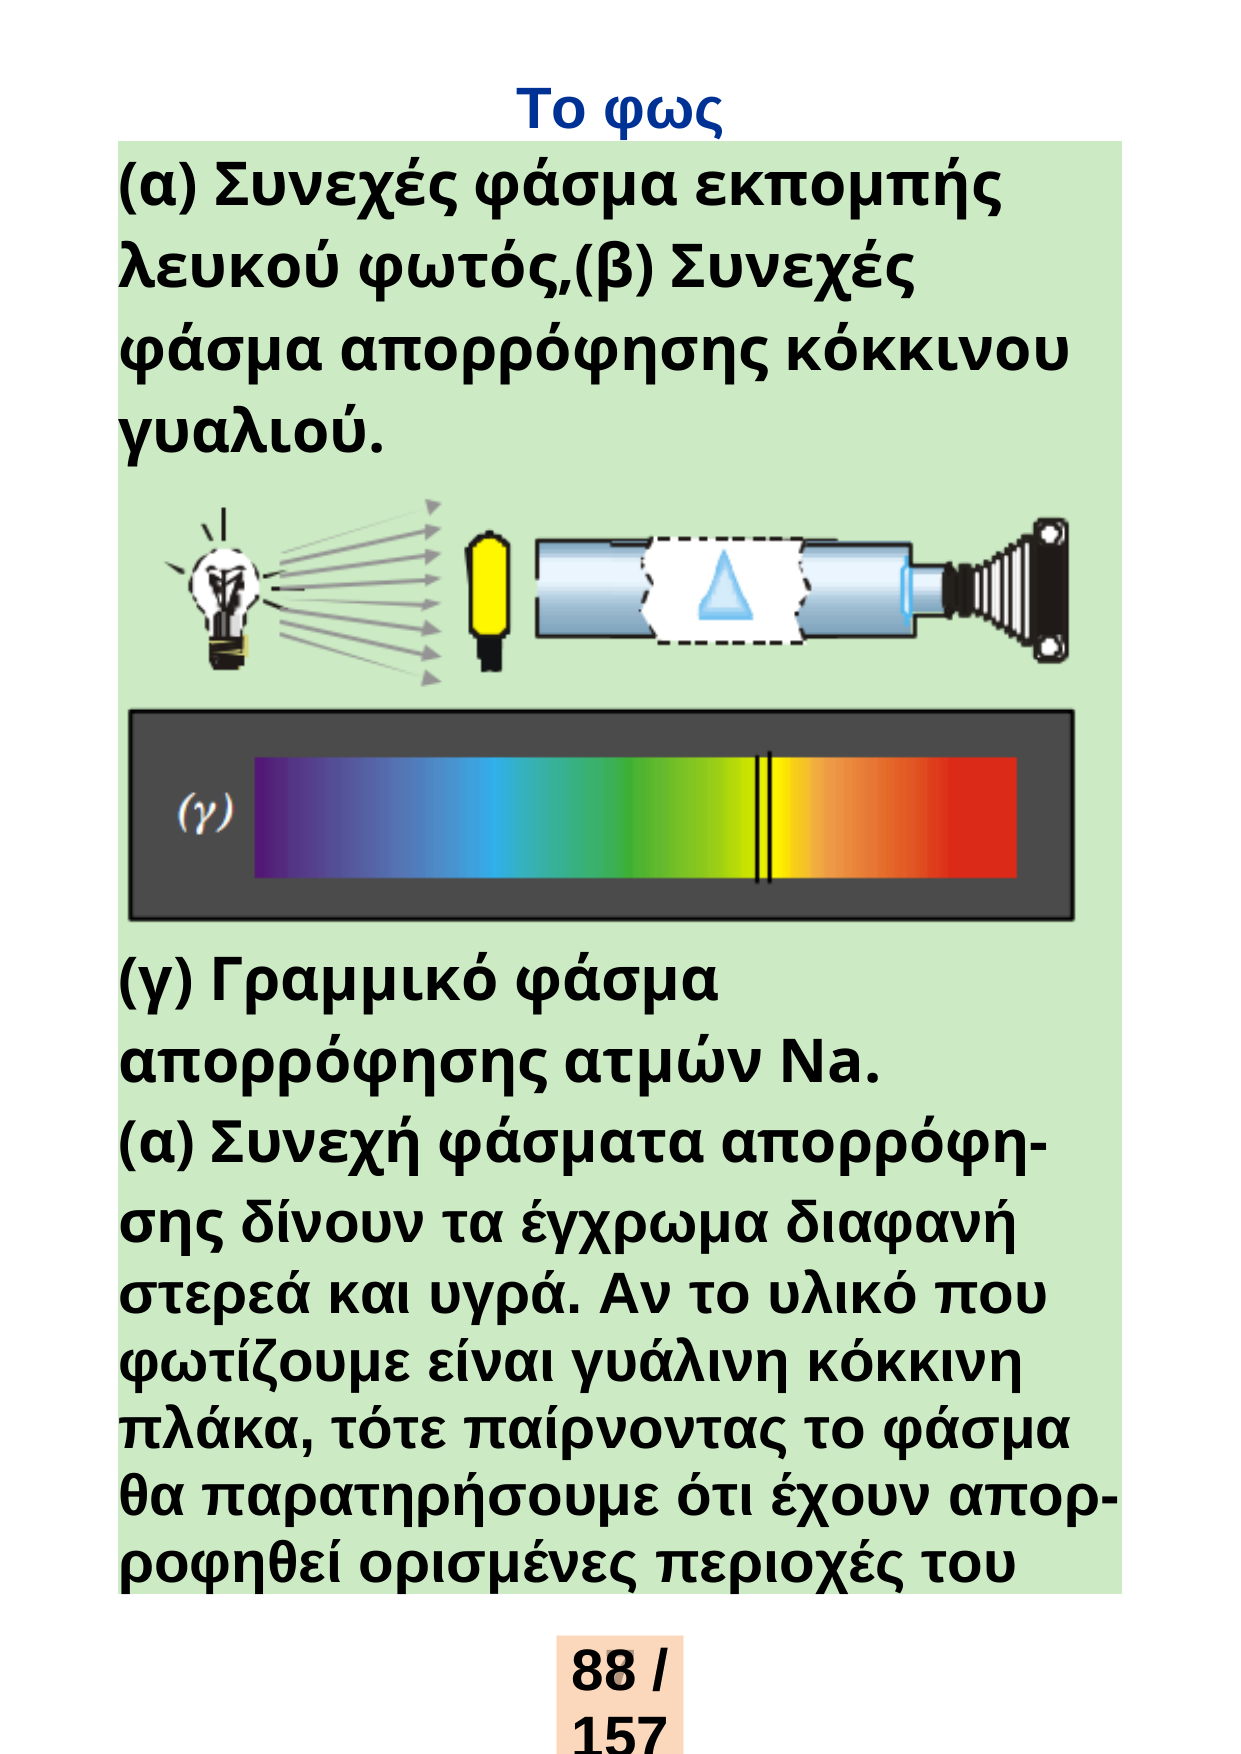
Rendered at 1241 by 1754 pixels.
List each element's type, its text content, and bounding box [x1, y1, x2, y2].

picture [118, 470, 1081, 936]
text (α) Συνεχές φάσμα εκπομπής λευκού φωτός,(β) Συνεχές φάσμα απορρόφησης κόκκινου γυαλιού. [386, 141, 1122, 470]
text (γ) Γραμμικό φάσμα απορρόφησης ατμών Na. [720, 936, 1122, 1100]
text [118, 1100, 1122, 1594]
